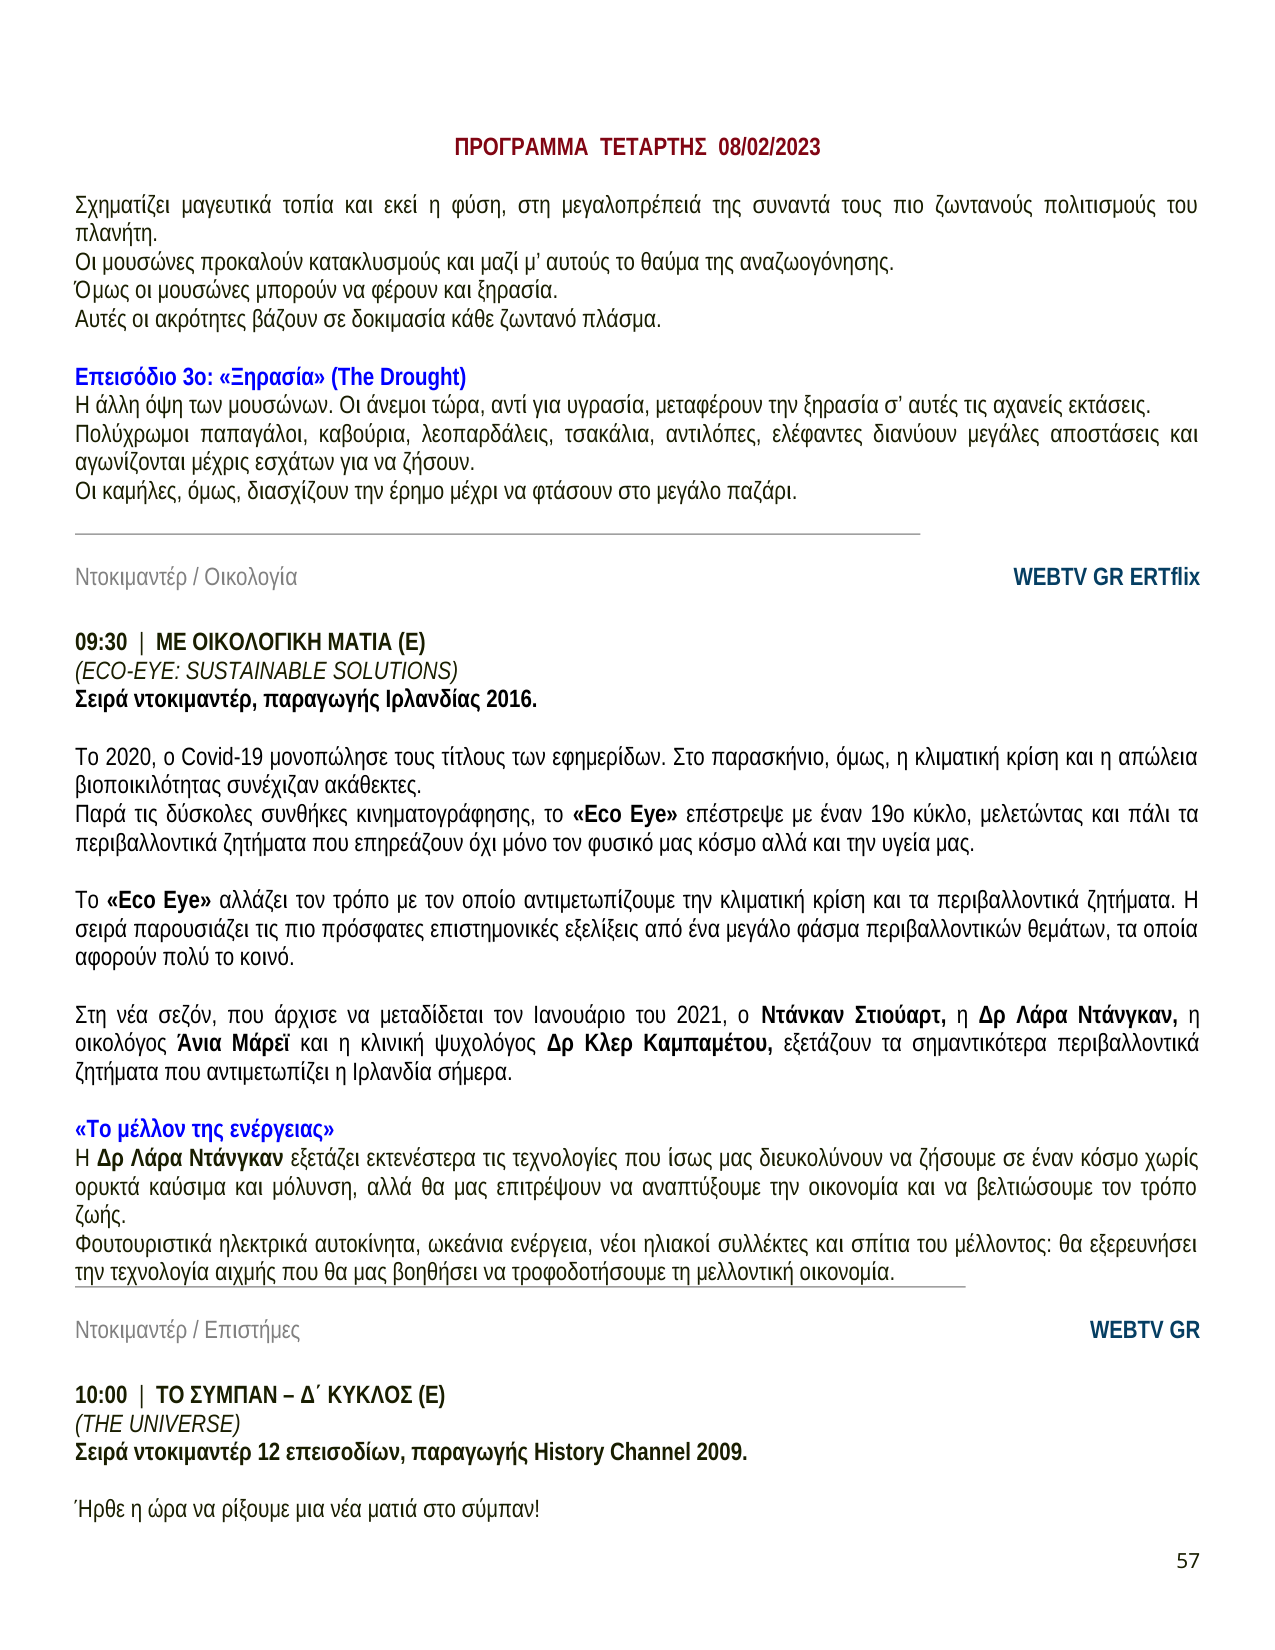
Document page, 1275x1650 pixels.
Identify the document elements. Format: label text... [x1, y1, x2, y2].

text Παρά τις δύσκολες συνθήκες κινηματογράφησης, το «Eco Eye» επέστρεψε με έναν 19ο κύκλο, μελετώντας και πάλι τα περιβαλλοντικά ζητήματα που επηρεάζουν όχι μόνο τον φυσικό μας κόσμο αλλά και την υγεία μας. [75, 799, 1200, 856]
text Σειρά ντοκιμαντέρ 12 επεισοδίων, παραγωγής History Channel 2009. [75, 1437, 1200, 1466]
text Eπεισόδιο 3ο: «Ξηρασία» (The Drought) [75, 361, 1200, 390]
text «Το μέλλον της ενέργειας» [75, 1114, 1200, 1143]
table_header WEBTV GR ERTflix [638, 562, 1200, 591]
text (THE UNIVERSE) [75, 1408, 1200, 1437]
text Η άλλη όψη των μουσώνων. Οι άνεμοι τώρα, αντί για υγρασία, μεταφέρουν την ξηρασία σ’ αυτές τις αχανείς εκτάσεις. [75, 390, 1200, 419]
text Σχηματίζει μαγευτικά τοπία και εκεί η φύση, στη μεγαλοπρέπειά της συναντά τους πιο ζωντανούς πολιτισμούς του πλανήτη. [75, 189, 1200, 247]
text Οι μουσώνες προκαλούν κατακλυσμούς και μαζί μ’ αυτούς το θαύμα της αναζωογόνησης. [75, 247, 1200, 276]
text ΠΡΟΓΡΑΜΜΑ ΤΕΤΑΡΤΗΣ 08/02/2023 [75, 132, 1200, 161]
text Πολύχρωμοι παπαγάλοι, καβούρια, λεοπαρδάλεις, τσακάλια, αντιλόπες, ελέφαντες διανύουν μεγάλες αποστάσεις και αγωνίζονται μέχρις εσχάτων για να ζήσουν. [75, 419, 1200, 476]
text (ECO-EYE: SUSTAINABLE SOLUTIONS) [75, 656, 1200, 684]
table_header Ντοκιμαντέρ / Οικολογία [75, 562, 637, 591]
text 10:00 | ΤΟ ΣΥΜΠΑΝ – Δ΄ ΚΥΚΛΟΣ (Ε) [75, 1343, 1200, 1408]
table_header WEBTV GR [638, 1315, 1200, 1343]
text To 2020, o Covid-19 μονοπώλησε τους τίτλους των εφημερίδων. Στο παρασκήνιο, όμως, η κλιματική κρίση και η απώλεια βιοποικιλότητας συνέχιζαν ακάθεκτες. [75, 742, 1200, 799]
text Σειρά ντοκιμαντέρ, παραγωγής Ιρλανδίας 2016. [75, 684, 1200, 713]
text 09:30 | ΜΕ ΟΙΚΟΛΟΓΙΚΗ ΜΑΤΙΑ (E) [75, 591, 1200, 656]
text Η Δρ Λάρα Ντάνγκαν εξετάζει εκτενέστερα τις τεχνολογίες που ίσως μας διευκολύνουν να ζήσουμε σε έναν κόσμο χωρίς ορυκτά καύσιμα και μόλυνση, αλλά θα μας επιτρέψουν να αναπτύξουμε την οικονομία και να βελτιώσουμε τον τρόπο ζωής. [75, 1143, 1200, 1229]
text Αυτές οι ακρότητες βάζουν σε δοκιμασία κάθε ζωντανό πλάσμα. [75, 304, 1200, 333]
text Το «Eco Eye» αλλάζει τον τρόπο με τον οποίο αντιμετωπίζουμε την κλιματική κρίση και τα περιβαλλοντικά ζητήματα. Η σειρά παρουσιάζει τις πιο πρόσφατες επιστημονικές εξελίξεις από ένα μεγάλο φάσμα περιβαλλοντικών θεμάτων, τα οποία αφορούν πολύ το κοινό. [75, 885, 1200, 971]
text Όμως οι μουσώνες μπορούν να φέρουν και ξηρασία. [75, 276, 1200, 304]
text Ήρθε η ώρα να ρίξουμε μια νέα ματιά στο σύμπαν! [75, 1494, 1200, 1523]
table_header Ντοκιμαντέρ / Επιστήμες [75, 1315, 637, 1343]
text Φουτουριστικά ηλεκτρικά αυτοκίνητα, ωκεάνια ενέργεια, νέοι ηλιακοί συλλέκτες και σπίτια του μέλλοντος: θα εξερευνήσει την τεχνολογία αιχμής που θα μας βοηθήσει να τροφοδοτήσουμε τη μελλοντική οικονομία. [75, 1229, 1200, 1286]
text Στη νέα σεζόν, που άρχισε να μεταδίδεται τον Ιανουάριο του 2021, ο Ντάνκαν Στιούαρτ, η Δρ Λάρα Ντάνγκαν, η οικολόγος Άνια Μάρεϊ και η κλινική ψυχολόγος Δρ Κλερ Καμπαμέτου, εξετάζουν τα σημαντικότερα περιβαλλοντικά ζητήματα που αντιμετωπίζει η Ιρλανδία σήμερα. [75, 999, 1200, 1086]
text Οι καμήλες, όμως, διασχίζουν την έρημο μέχρι να φτάσουν στο μεγάλο παζάρι. [75, 476, 1200, 505]
